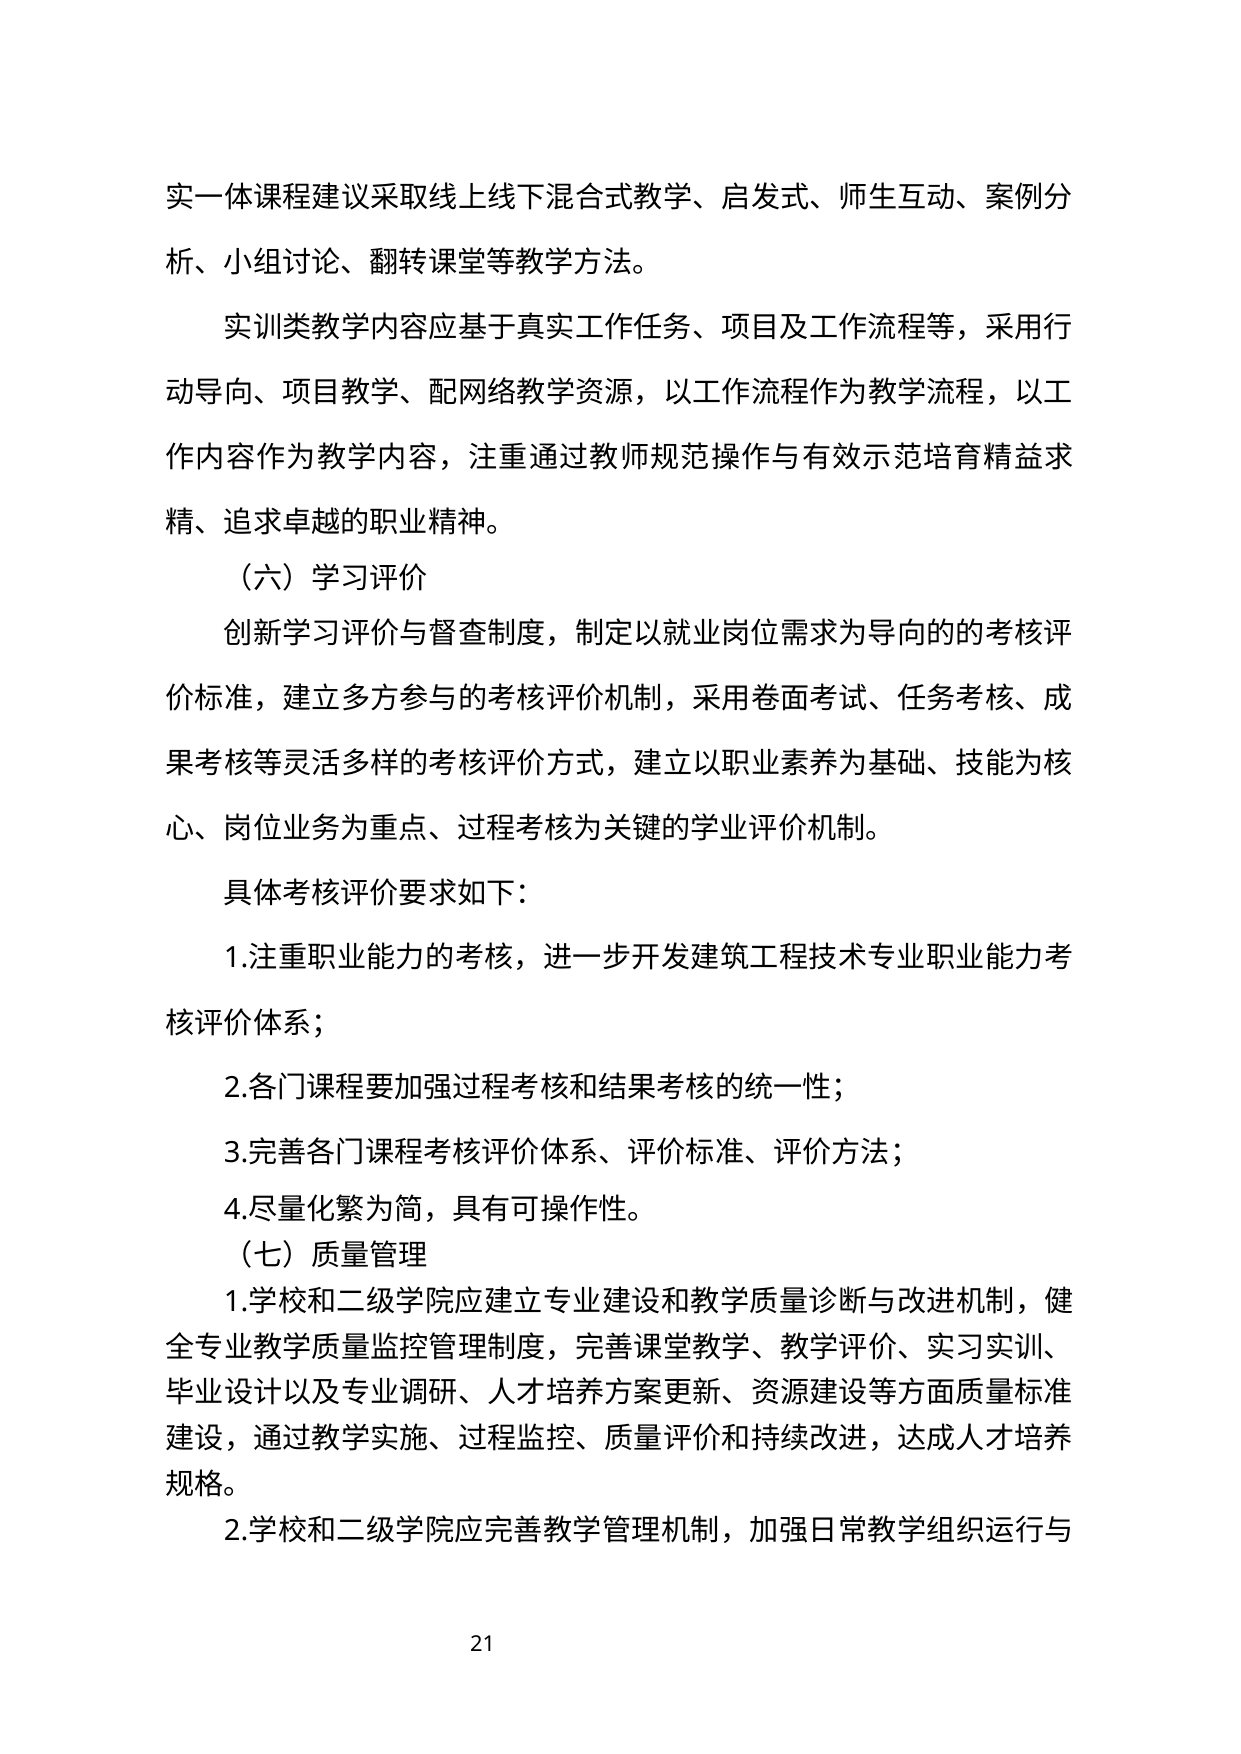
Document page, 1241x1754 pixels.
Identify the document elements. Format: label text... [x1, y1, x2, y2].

text 1.注重职业能力的考核，进一步开发建筑工程技术专业职业能力考核评价体系； [165, 923, 1075, 1053]
text 1.学校和二级学院应建立专业建设和教学质量诊断与改进机制，健全专业教学质量监控管理制度，完善课堂教学、教学评价、实习实训、毕业设计以及专业调研、人才培养方案更新、资源建设等方面质量标准建设，通过教学实施、过程监控、质量评价和持续改进，达成人才培养规格。 [165, 1274, 1075, 1504]
list （七）质量管理 [165, 1229, 1075, 1274]
text 创新学习评价与督查制度，制定以就业岗位需求为导向的的考核评价标准，建立多方参与的考核评价机制，采用卷面考试、任务考核、成果考核等灵活多样的考核评价方式，建立以职业素养为基础、技能为核心、岗位业务为重点、过程考核为关键的学业评价机制。 [165, 598, 1075, 858]
list （六）学习评价 [165, 552, 1075, 598]
list 4.尽量化繁为简，具有可操作性。 [165, 1183, 1075, 1229]
text 2.各门课程要加强过程考核和结果考核的统一性； [165, 1053, 1075, 1118]
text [165, 1504, 1075, 1549]
text 3.完善各门课程考核评价体系、评价标准、评价方法； [165, 1118, 1075, 1183]
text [165, 162, 1075, 292]
text 具体考核评价要求如下： [165, 858, 1075, 923]
text 实训类教学内容应基于真实工作任务、项目及工作流程等，采用行动导向、项目教学、配网络教学资源，以工作流程作为教学流程，以工作内容作为教学内容，注重通过教师规范操作与有效示范培育精益求精、追求卓越的职业精神。 [165, 292, 1075, 552]
